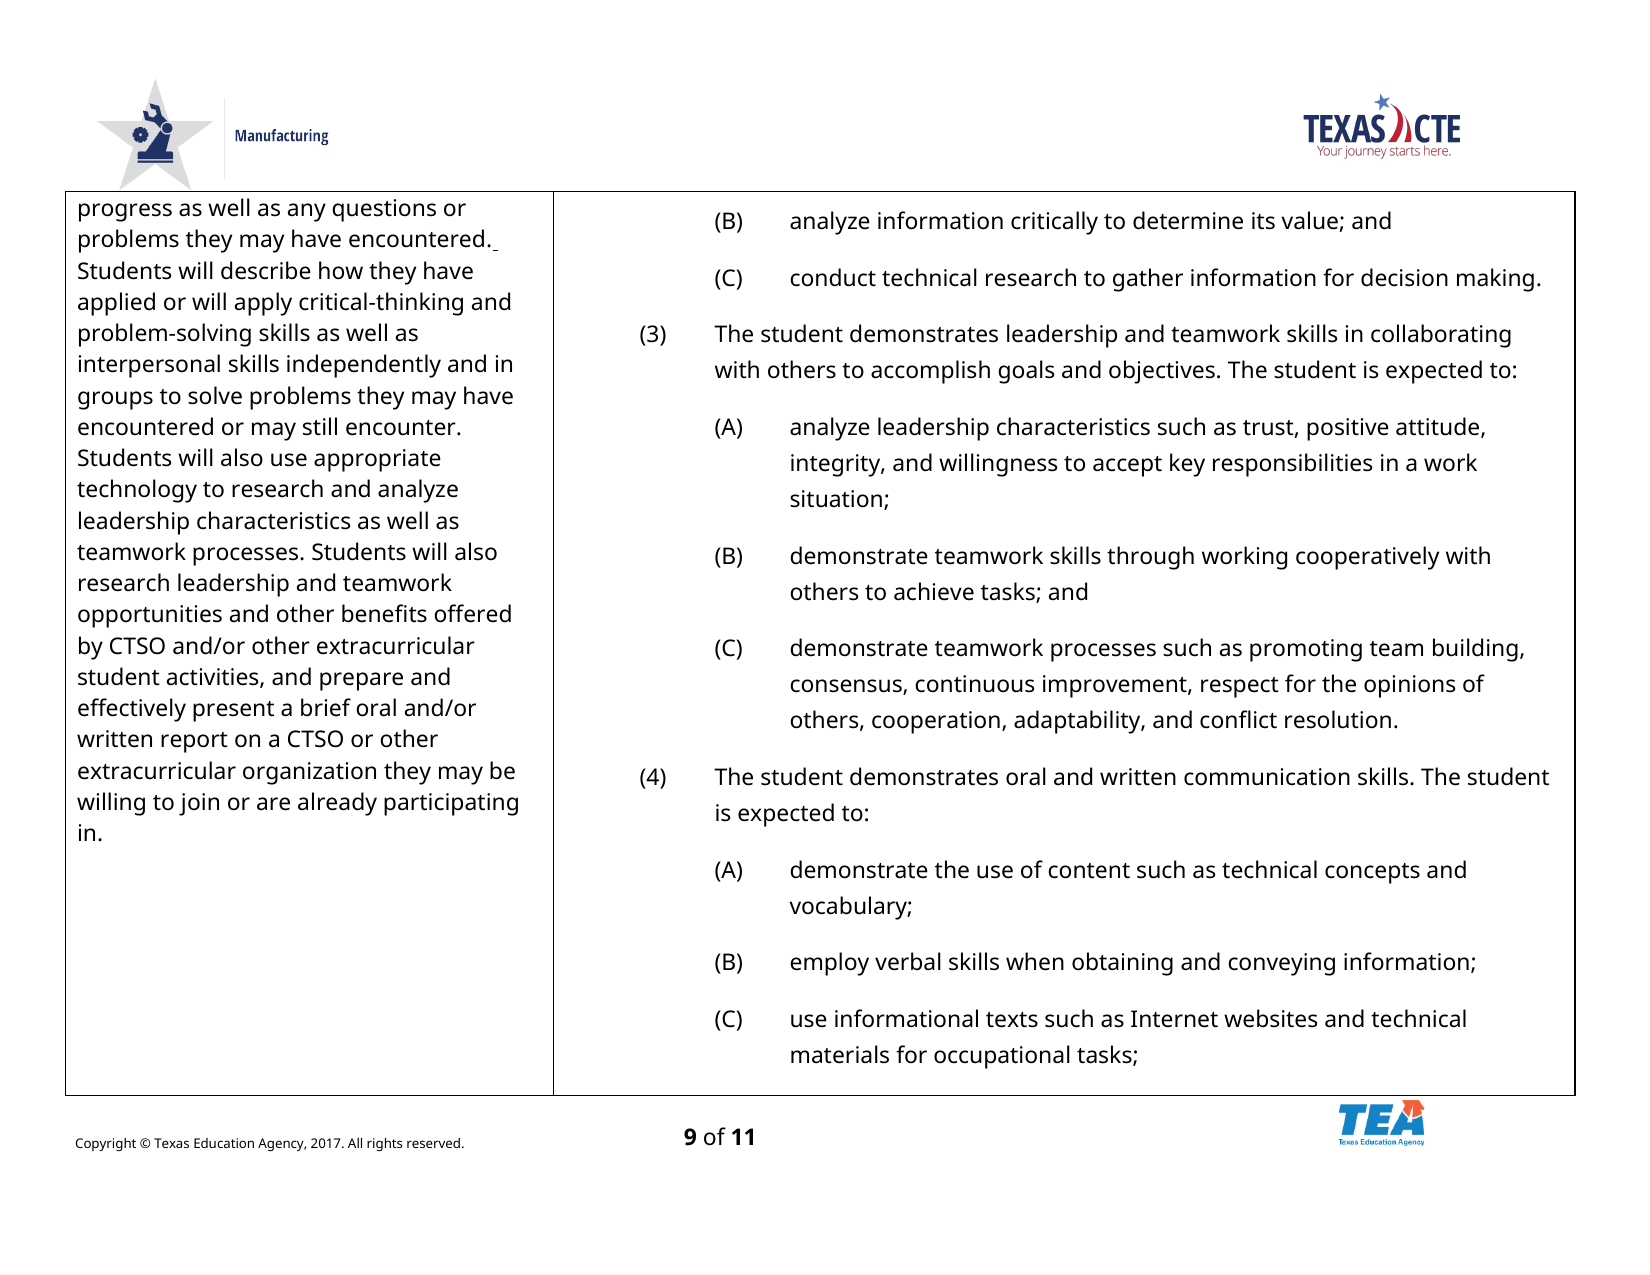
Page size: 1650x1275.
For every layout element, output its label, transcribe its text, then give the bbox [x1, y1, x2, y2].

table_cell [66, 192, 553, 1095]
picture [1338, 1100, 1425, 1146]
picture [1296, 87, 1466, 166]
picture [95, 75, 338, 191]
